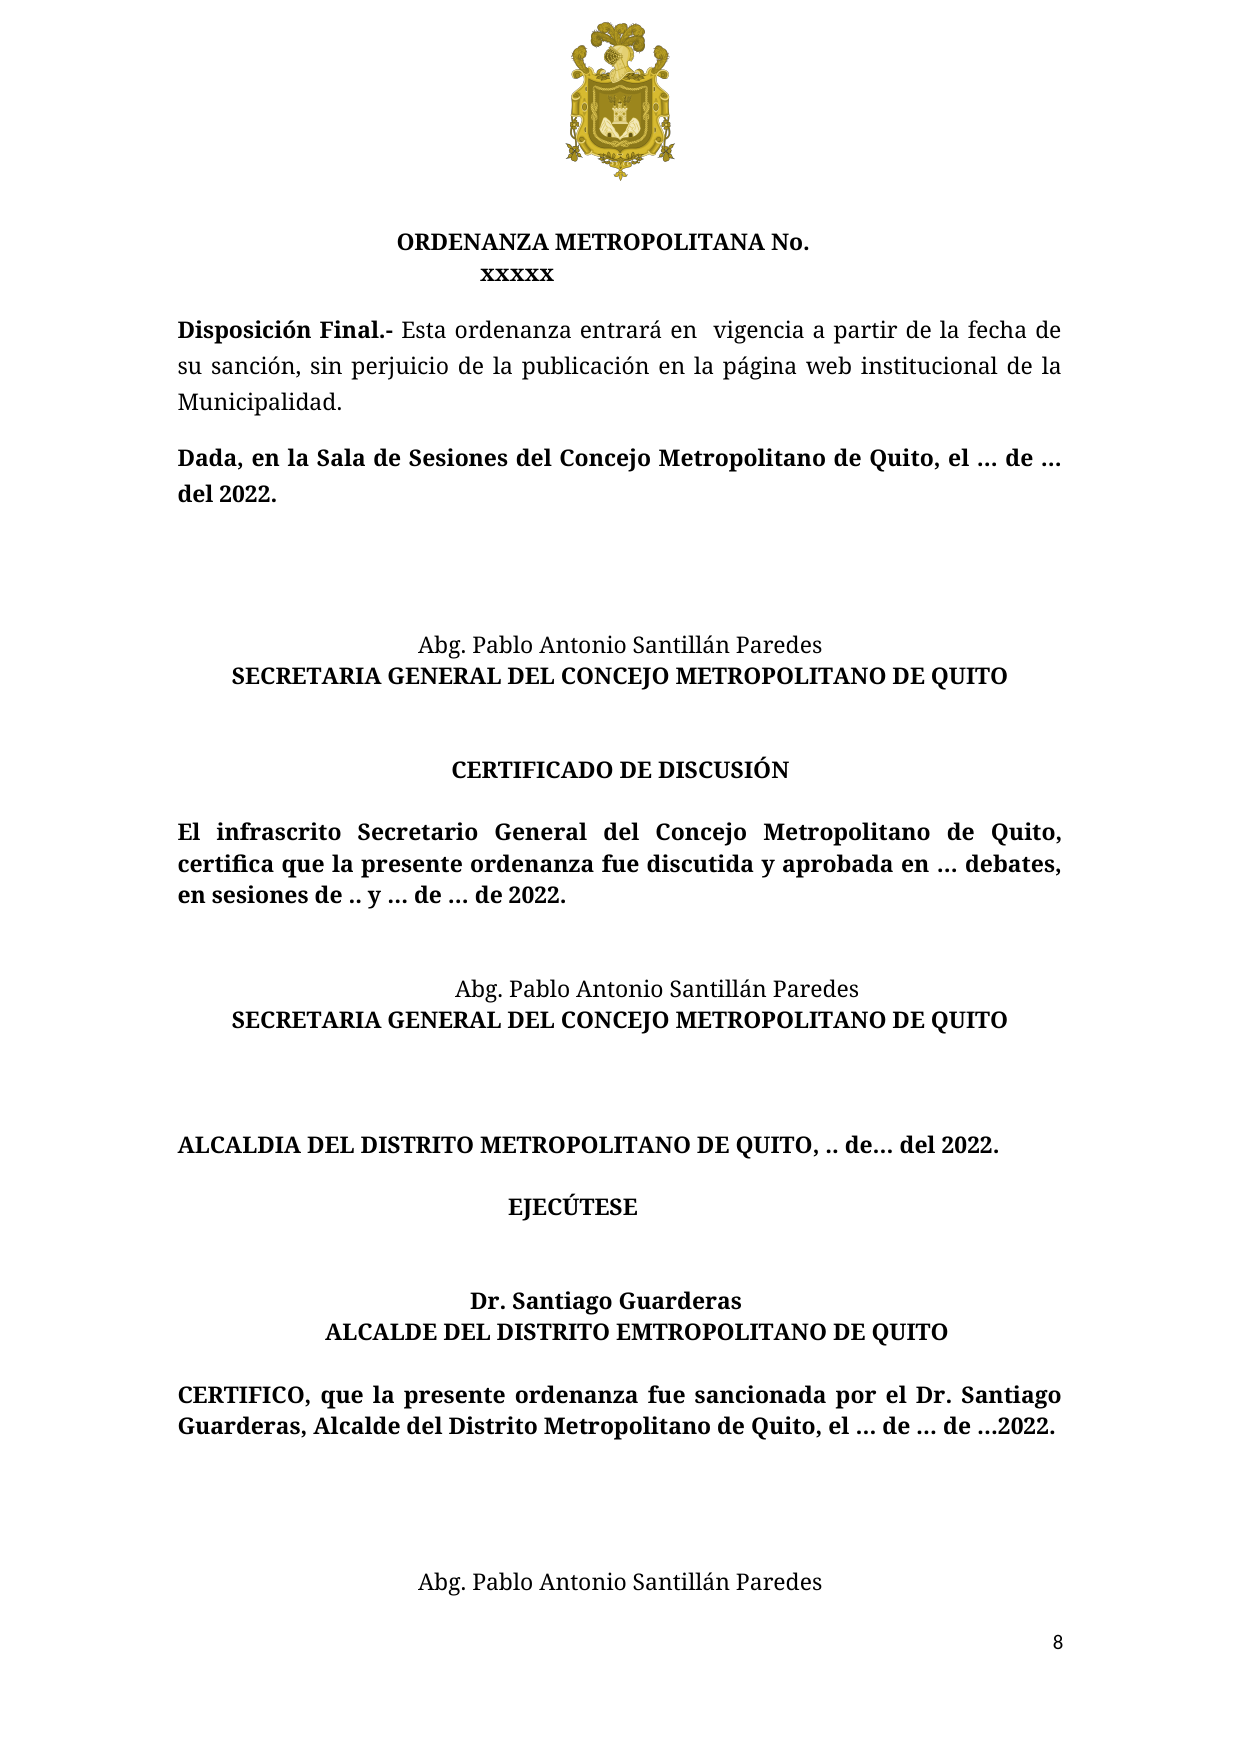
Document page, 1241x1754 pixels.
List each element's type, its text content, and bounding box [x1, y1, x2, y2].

text ALCALDIA DEL DISTRITO METROPOLITANO DE QUITO, .. de… del 2022. [177, 1129, 1063, 1160]
text CERTIFICADO DE DISCUSIÓN [177, 754, 1063, 785]
text Abg. Pablo Antonio Santillán Paredes [177, 1566, 1063, 1598]
picture [564, 20, 676, 183]
text SECRETARIA GENERAL DEL CONCEJO METROPOLITANO DE QUITO [177, 660, 1063, 691]
text Disposición Final.- Esta ordenanza entrará en vigencia a partir de la fecha de su sanción, sin perjuicio de la publicación en la página web institucional de la Municipalidad. [177, 314, 1063, 417]
text CERTIFICO, que la presente ordenanza fue sancionada por el Dr. Santiago Guarderas, Alcalde del Distrito Metropolitano de Quito, el … de … de …2022. [177, 1379, 1063, 1441]
text Dada, en la Sala de Sesiones del Concejo Metropolitano de Quito, el … de … del 2022. [177, 442, 1063, 509]
text ALCALDE DEL DISTRITO EMTROPOLITANO DE QUITO [177, 1316, 1063, 1348]
text EJECÚTESE [177, 1191, 1063, 1223]
text El infrascrito Secretario General del Concejo Metropolitano de Quito, certifica que la presente ordenanza fue discutida y aprobada en … debates, en sesiones de .. y … de … de 2022. [177, 816, 1063, 910]
text SECRETARIA GENERAL DEL CONCEJO METROPOLITANO DE QUITO [177, 1004, 1063, 1035]
text Dr. Santiago Guarderas [177, 1285, 1063, 1316]
text Abg. Pablo Antonio Santillán Paredes [177, 629, 1063, 660]
text Abg. Pablo Antonio Santillán Paredes [177, 973, 1063, 1004]
